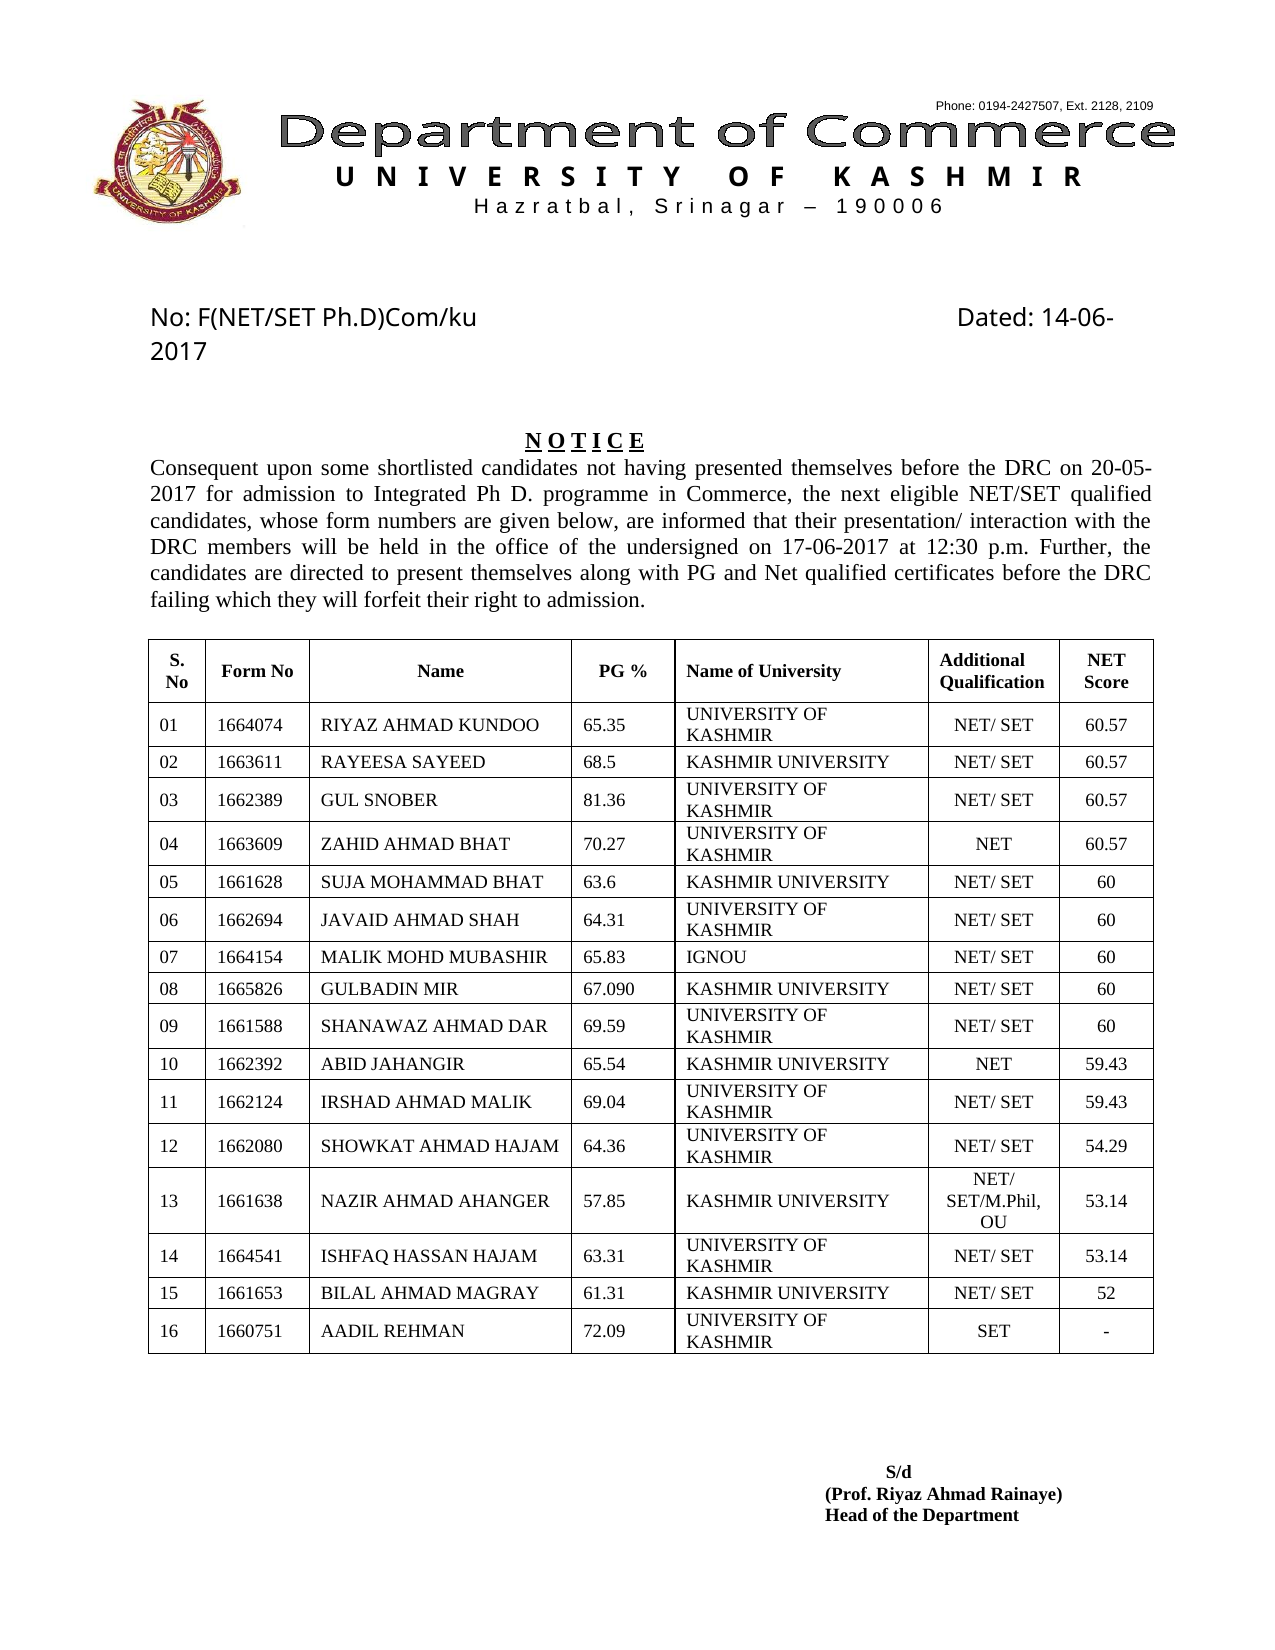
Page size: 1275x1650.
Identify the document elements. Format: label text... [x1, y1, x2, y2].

table_cell 53.14 [1060, 1168, 1153, 1233]
text S/d [675, 1461, 1153, 1483]
text Head of the Department [750, 1504, 1153, 1526]
table_cell NET [929, 822, 1059, 865]
table_cell NET/ SET [929, 973, 1059, 1003]
table_cell 03 [149, 778, 205, 821]
table_cell 52 [1060, 1278, 1153, 1308]
table_cell 65.35 [572, 703, 674, 746]
table_cell 1661653 [206, 1278, 309, 1308]
table_cell UNIVERSITY OF KASHMIR [676, 1309, 928, 1352]
text (Prof. Riyaz Ahmad Rainaye) [750, 1483, 1153, 1504]
table_header PG % [572, 640, 674, 702]
table_cell 1664074 [206, 703, 309, 746]
table_cell 54.29 [1060, 1124, 1153, 1167]
table_cell 1660751 [206, 1309, 309, 1352]
table_cell 10 [149, 1049, 205, 1079]
table_cell KASHMIR UNIVERSITY [676, 866, 928, 897]
table_cell KASHMIR UNIVERSITY [676, 747, 928, 777]
table_cell 06 [149, 898, 205, 941]
table_header NET Score [1060, 640, 1153, 702]
table_cell 64.36 [572, 1124, 674, 1167]
table_cell 1664541 [206, 1234, 309, 1277]
table_cell 14 [149, 1234, 205, 1277]
table_header Form No [206, 640, 309, 702]
table_header Name [310, 640, 571, 702]
table_cell UNIVERSITY OF KASHMIR [676, 703, 928, 746]
table_cell 1663611 [206, 747, 309, 777]
table_cell 1662389 [206, 778, 309, 821]
table_cell UNIVERSITY OF KASHMIR [676, 822, 928, 865]
table_cell 1662080 [206, 1124, 309, 1167]
table_cell GULBADIN MIR [310, 973, 571, 1003]
table_cell 15 [149, 1278, 205, 1308]
table_cell 72.09 [572, 1309, 674, 1352]
table_cell 1662694 [206, 898, 309, 941]
table_cell SUJA MOHAMMAD BHAT [310, 866, 571, 897]
table_cell 59.43 [1060, 1049, 1153, 1079]
table_cell ABID JAHANGIR [310, 1049, 571, 1079]
table_cell 1662392 [206, 1049, 309, 1079]
table_cell 02 [149, 747, 205, 777]
table_cell GUL SNOBER [310, 778, 571, 821]
table_cell 64.31 [572, 898, 674, 941]
table_header S. No [149, 640, 205, 702]
table_cell 69.04 [572, 1080, 674, 1123]
table_cell NET/ SET [929, 747, 1059, 777]
table_header Additional Qualification [929, 640, 1059, 702]
table_cell SHOWKAT AHMAD HAJAM [310, 1124, 571, 1167]
table_cell - [1060, 1309, 1153, 1352]
table_cell 60.57 [1060, 822, 1153, 865]
table_cell NET/ SET [929, 1234, 1059, 1277]
table_cell NET [929, 1049, 1059, 1079]
table_cell 07 [149, 942, 205, 972]
table_cell AADIL REHMAN [310, 1309, 571, 1352]
table_cell 53.14 [1060, 1234, 1153, 1277]
table_cell 11 [149, 1080, 205, 1123]
table_cell 68.5 [572, 747, 674, 777]
table_cell 1662124 [206, 1080, 309, 1123]
table_cell KASHMIR UNIVERSITY [676, 1049, 928, 1079]
table_cell 81.36 [572, 778, 674, 821]
table_cell 60 [1060, 866, 1153, 897]
table_cell IRSHAD AHMAD MALIK [310, 1080, 571, 1123]
table_cell UNIVERSITY OF KASHMIR [676, 1234, 928, 1277]
table_cell BILAL AHMAD MAGRAY [310, 1278, 571, 1308]
table_cell UNIVERSITY OF KASHMIR [676, 1080, 928, 1123]
text N O T I C E [450, 428, 1153, 454]
table_cell 1661588 [206, 1004, 309, 1047]
table_cell 60.57 [1060, 703, 1153, 746]
table_cell RIYAZ AHMAD KUNDOO [310, 703, 571, 746]
table_cell UNIVERSITY OF KASHMIR [676, 1004, 928, 1047]
table_cell NET/ SET [929, 898, 1059, 941]
table_cell NET/ SET [929, 778, 1059, 821]
table_cell 01 [149, 703, 205, 746]
table_cell 61.31 [572, 1278, 674, 1308]
table_cell NET/ SET [929, 1004, 1059, 1047]
table_cell NET/ SET [929, 942, 1059, 972]
table_cell 60 [1060, 973, 1153, 1003]
table_cell 63.31 [572, 1234, 674, 1277]
table_cell 60 [1060, 1004, 1153, 1047]
picture [73, 82, 263, 241]
table_header Name of University [676, 640, 928, 702]
table_cell 09 [149, 1004, 205, 1047]
table_cell 12 [149, 1124, 205, 1167]
table_cell MALIK MOHD MUBASHIR [310, 942, 571, 972]
table_cell KASHMIR UNIVERSITY [676, 973, 928, 1003]
table_cell 1663609 [206, 822, 309, 865]
table_cell ZAHID AHMAD BHAT [310, 822, 571, 865]
table_cell 69.59 [572, 1004, 674, 1047]
table_cell IGNOU [676, 942, 928, 972]
table_cell 1661638 [206, 1168, 309, 1233]
table_cell SHANAWAZ AHMAD DAR [310, 1004, 571, 1047]
table_cell 63.6 [572, 866, 674, 897]
table_cell UNIVERSITY OF KASHMIR [676, 778, 928, 821]
table_cell NET/ SET/M.Phil, OU [929, 1168, 1059, 1233]
table_cell JAVAID AHMAD SHAH [310, 898, 571, 941]
table_cell UNIVERSITY OF KASHMIR [676, 1124, 928, 1167]
table_cell 60 [1060, 942, 1153, 972]
table_cell 05 [149, 866, 205, 897]
table_cell ISHFAQ HASSAN HAJAM [310, 1234, 571, 1277]
table_cell 1661628 [206, 866, 309, 897]
table_cell 16 [149, 1309, 205, 1352]
table_cell 1665826 [206, 973, 309, 1003]
table_cell NAZIR AHMAD AHANGER [310, 1168, 571, 1233]
table_cell 60.57 [1060, 778, 1153, 821]
table_cell 60.57 [1060, 747, 1153, 777]
table_cell NET/ SET [929, 703, 1059, 746]
table_cell NET/ SET [929, 1080, 1059, 1123]
table_cell KASHMIR UNIVERSITY [676, 1278, 928, 1308]
table_cell 04 [149, 822, 205, 865]
table_cell 67.090 [572, 973, 674, 1003]
table_cell 59.43 [1060, 1080, 1153, 1123]
table_cell 60 [1060, 898, 1153, 941]
table_cell 1664154 [206, 942, 309, 972]
table_cell 57.85 [572, 1168, 674, 1233]
table_cell SET [929, 1309, 1059, 1352]
table_cell NET/ SET [929, 1124, 1059, 1167]
table_cell KASHMIR UNIVERSITY [676, 1168, 928, 1233]
table_cell RAYEESA SAYEED [310, 747, 571, 777]
table_cell 70.27 [572, 822, 674, 865]
table_cell NET/ SET [929, 1278, 1059, 1308]
table_cell 65.83 [572, 942, 674, 972]
table_cell 65.54 [572, 1049, 674, 1079]
table_cell UNIVERSITY OF KASHMIR [676, 898, 928, 941]
table_cell 13 [149, 1168, 205, 1233]
table_cell 08 [149, 973, 205, 1003]
table_cell NET/ SET [929, 866, 1059, 897]
text Consequent upon some shortlisted candidates not having presented themselves before the DRC on 20-05-2017 for admission to Integrated Ph D. programme in Commerce, the next eligible NET/SET qualified candidates, whose form numbers are given below, are informed that their presentation/ interaction with the DRC members will be held in the office of the undersigned on 17-06-2017 at 12:30 p.m. Further, the candidates are directed to present themselves along with PG and Net qualified certificates before the DRC failing which they will forfeit their right to admission. [150, 454, 1153, 612]
